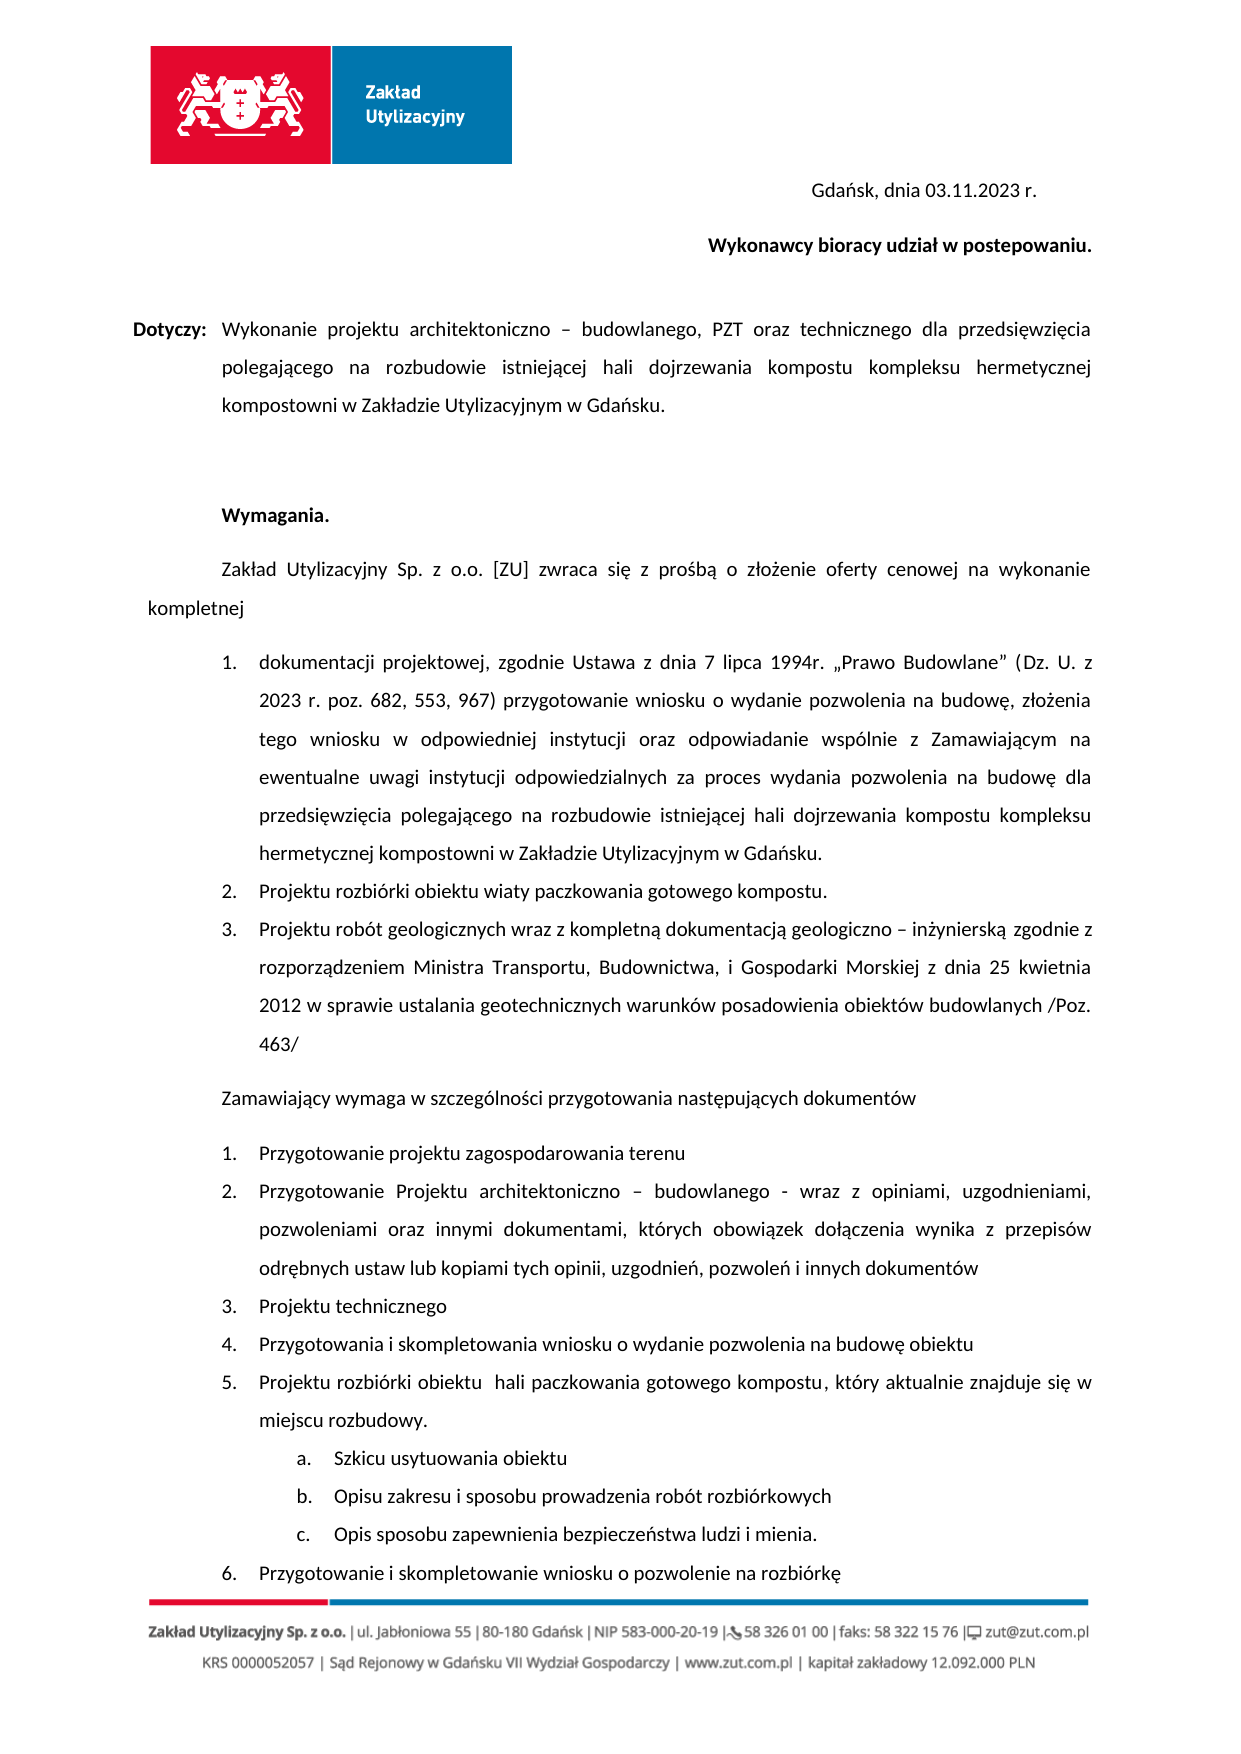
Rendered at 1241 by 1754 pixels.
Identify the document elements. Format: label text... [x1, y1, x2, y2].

list Projektu technicznego [221, 1293, 1092, 1318]
list dokumentacji projektowej, zgodnie Ustawa z dnia 7 lipca 1994r. „Prawo Budowlane” (Dz. U. z 2023 r. poz. 682, 553, 967) przygotowanie wniosku o wydanie pozwolenia na budowę, złożenia tego wniosku w odpowiedniej instytucji oraz odpowiadanie wspólnie z Zamawiającym na ewentualne uwagi instytucji odpowiedzialnych za proces wydania pozwolenia na budowę dla przedsięwzięcia polegającego na rozbudowie istniejącej hali dojrzewania kompostu kompleksu hermetycznej kompostowni w Zakładzie Utylizacyjnym w Gdańsku. [221, 649, 1092, 866]
text Gdańsk, dnia 03.11.2023 r. [148, 177, 1092, 203]
text Dotyczy: Wykonanie projektu architektoniczno – budowlanego, PZT oraz technicznego dla przedsięwzięcia polegającego na rozbudowie istniejącej hali dojrzewania kompostu kompleksu hermetycznej kompostowni w Zakładzie Utylizacyjnym w Gdańsku. [133, 316, 1092, 418]
list Szkicu usytuowania obiektu [296, 1445, 1092, 1471]
text Zakład Utylizacyjny Sp. z o.o. [ZU] zwraca się z prośbą o złożenie oferty cenowej na wykonanie kompletnej [148, 557, 1092, 620]
list Przygotowanie i skompletowanie wniosku o pozwolenie na rozbiórkę [221, 1560, 1092, 1585]
list Opisu zakresu i sposobu prowadzenia robót rozbiórkowych [296, 1483, 1092, 1509]
picture [150, 23, 1090, 177]
list Projektu rozbiórki obiektu wiaty paczkowania gotowego kompostu. [221, 878, 1092, 904]
picture [147, 1596, 1093, 1717]
list Opis sposobu zapewnienia bezpieczeństwa ludzi i mienia. [296, 1522, 1092, 1547]
list Projektu rozbiórki obiektu hali paczkowania gotowego kompostu, który aktualnie znajduje się w miejscu rozbudowy. [221, 1369, 1092, 1433]
list Przygotowania i skompletowania wniosku o wydanie pozwolenia na budowę obiektu [221, 1331, 1092, 1356]
list Przygotowanie projektu zagospodarowania terenu [221, 1140, 1092, 1166]
list Projektu robót geologicznych wraz z kompletną dokumentacją geologiczno – inżynierską zgodnie z rozporządzeniem Ministra Transportu, Budownictwa, i Gospodarki Morskiej z dnia 25 kwietnia 2012 w sprawie ustalania geotechnicznych warunków posadowienia obiektów budowlanych /Poz. 463/ [221, 916, 1092, 1056]
text Zamawiający wymaga w szczególności przygotowania następujących dokumentów [148, 1086, 1092, 1111]
list Przygotowanie Projektu architektoniczno – budowlanego - wraz z opiniami, uzgodnieniami, pozwoleniami oraz innymi dokumentami, których obowiązek dołączenia wynika z przepisów odrębnych ustaw lub kopiami tych opinii, uzgodnień, pozwoleń i innych dokumentów [221, 1178, 1092, 1280]
text Wykonawcy bioracy udział w postepowaniu. [148, 232, 1092, 257]
text Wymagania. [148, 502, 1092, 527]
